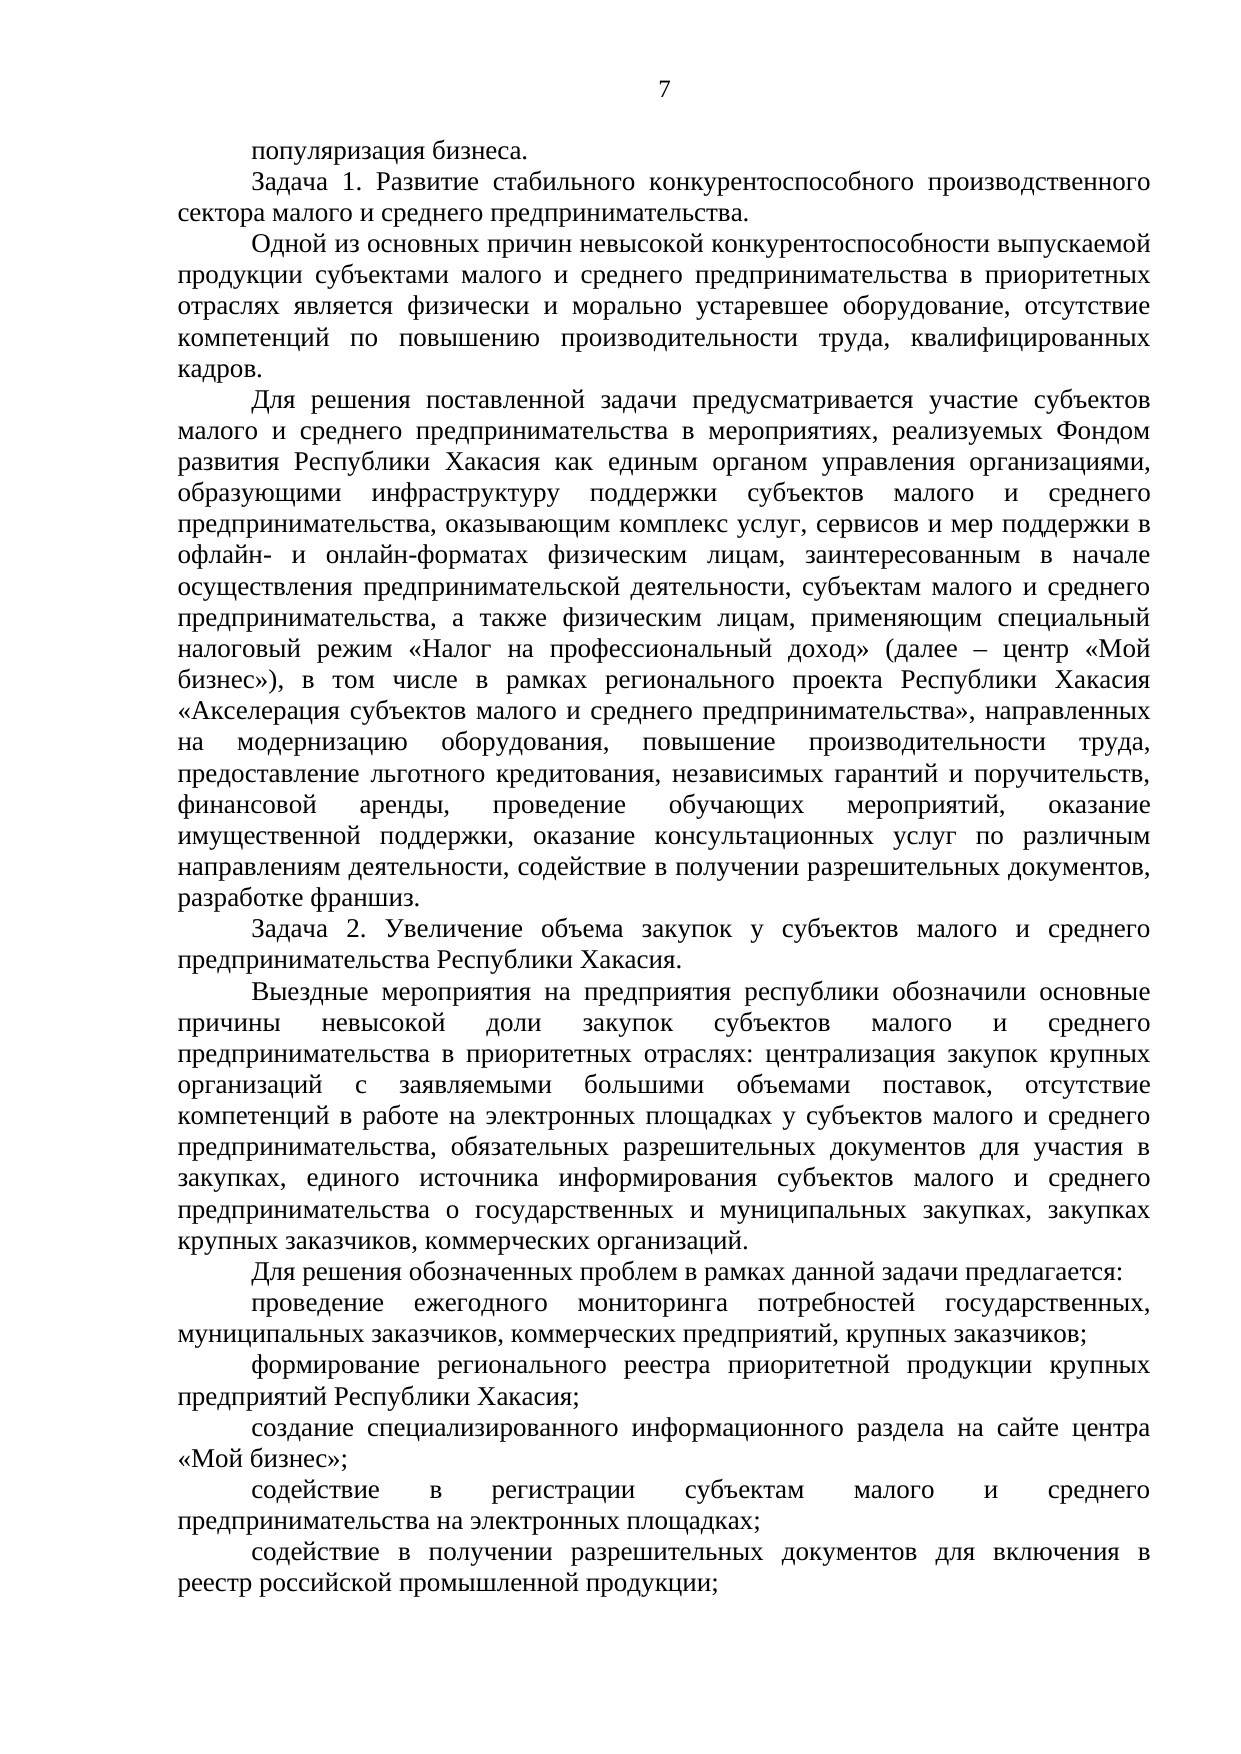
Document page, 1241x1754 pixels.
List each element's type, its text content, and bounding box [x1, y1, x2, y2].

list содействие в получении разрешительных документов для включения в реестр российской промышленной продукции; [177, 1535, 1152, 1598]
list проведение ежегодного мониторинга потребностей государственных, муниципальных заказчиков, коммерческих предприятий, крупных заказчиков; [177, 1286, 1152, 1348]
list Выездные мероприятия на предприятия республики обозначили основные причины невысокой доли закупок субъектов малого и среднего предпринимательства в приоритетных отраслях: централизация закупок крупных организаций с заявляемыми большими объемами поставок, отсутствие компетенций в работе на электронных площадках у субъектов малого и среднего предпринимательства, обязательных разрешительных документов для участия в закупках, единого источника информирования субъектов малого и среднего предпринимательства о государственных и муниципальных закупках, закупках крупных заказчиков, коммерческих организаций. [177, 975, 1152, 1255]
list Одной из основных причин невысокой конкурентоспособности выпускаемой продукции субъектами малого и среднего предпринимательства в приоритетных отраслях является физически и морально устаревшее оборудование, отсутствие компетенций по повышению производительности труда, квалифицированных кадров. [177, 227, 1152, 383]
list Для решения поставленной задачи предусматривается участие субъектов малого и среднего предпринимательства в мероприятиях, реализуемых Фондом развития Республики Хакасия как единым органом управления организациями, образующими инфраструктуру поддержки субъектов малого и среднего предпринимательства, оказывающим комплекс услуг, сервисов и мер поддержки в офлайн- и онлайн-форматах физическим лицам, заинтересованным в начале осуществления предпринимательской деятельности, субъектам малого и среднего предпринимательства, а также физическим лицам, применяющим специальный налоговый режим «Налог на профессиональный доход» (далее – центр «Мой бизнес»), в том числе в рамках регионального проекта Республики Хакасия «Акселерация субъектов малого и среднего предпринимательства», направленных на модернизацию оборудования, повышение производительности труда, предоставление льготного кредитования, независимых гарантий и поручительств, финансовой аренды, проведение обучающих мероприятий, оказание имущественной поддержки, оказание консультационных услуг по различным направлениям деятельности, содействие в получении разрешительных документов, разработке франшиз. [177, 383, 1152, 912]
list содействие в регистрации субъектам малого и среднего предпринимательства на электронных площадках; [177, 1473, 1152, 1535]
list Задача 2. Увеличение объема закупок у субъектов малого и среднего предпринимательства Республики Хакасия. [177, 912, 1152, 975]
list создание специализированного информационного раздела на сайте центра «Мой бизнес»; [177, 1411, 1152, 1473]
list формирование регионального реестра приоритетной продукции крупных предприятий Республики Хакасия; [177, 1348, 1152, 1411]
list популяризация бизнеса. [177, 134, 1152, 165]
list Задача 1. Развитие стабильного конкурентоспособного производственного сектора малого и среднего предпринимательства. [177, 165, 1152, 227]
list Для решения обозначенных проблем в рамках данной задачи предлагается: [177, 1255, 1152, 1286]
